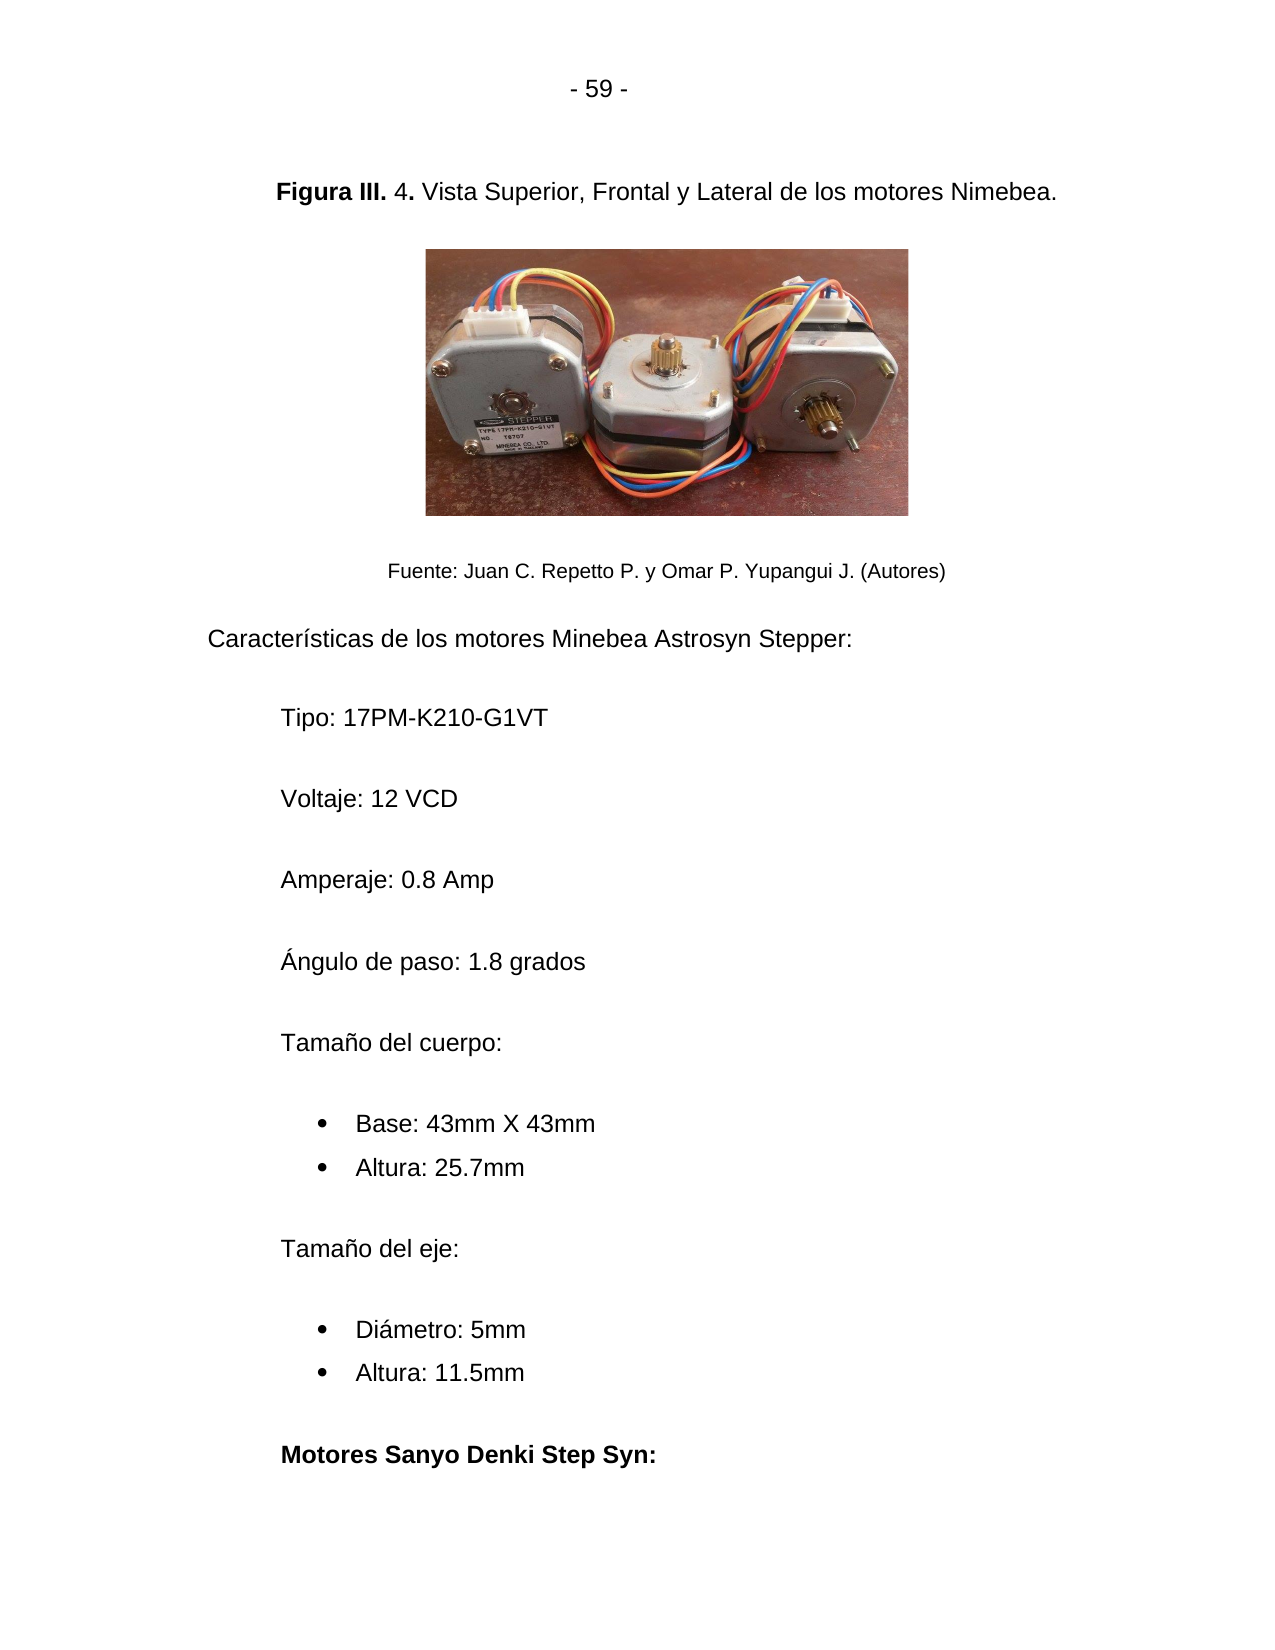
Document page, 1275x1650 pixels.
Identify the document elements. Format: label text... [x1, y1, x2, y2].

text Tamaño del cuerpo: [280, 1028, 1126, 1057]
list Altura: 25.7mm [318, 1152, 1126, 1181]
list Diámetro: 5mm [318, 1315, 1126, 1344]
list Base: 43mm X 43mm [318, 1109, 1126, 1138]
text Tamaño del eje: [280, 1234, 1126, 1263]
list Altura: 11.5mm [318, 1358, 1126, 1387]
text Voltaje: 12 VCD [280, 784, 1126, 813]
text Figura III. 4. Vista Superior, Frontal y Lateral de los motores Nimebea. [207, 177, 1127, 206]
text Características de los motores Minebea Astrosyn Stepper: [207, 624, 1126, 653]
picture [425, 249, 909, 516]
text Ángulo de paso: 1.8 grados [280, 947, 1126, 976]
text Fuente: Juan C. Repetto P. y Omar P. Yupangui J. (Autores) [207, 559, 1127, 583]
text Tipo: 17PM-K210-G1VT [280, 703, 1126, 732]
text Amperaje: 0.8 Amp [280, 866, 1126, 894]
text Motores Sanyo Denki Step Syn: [207, 1440, 1127, 1468]
